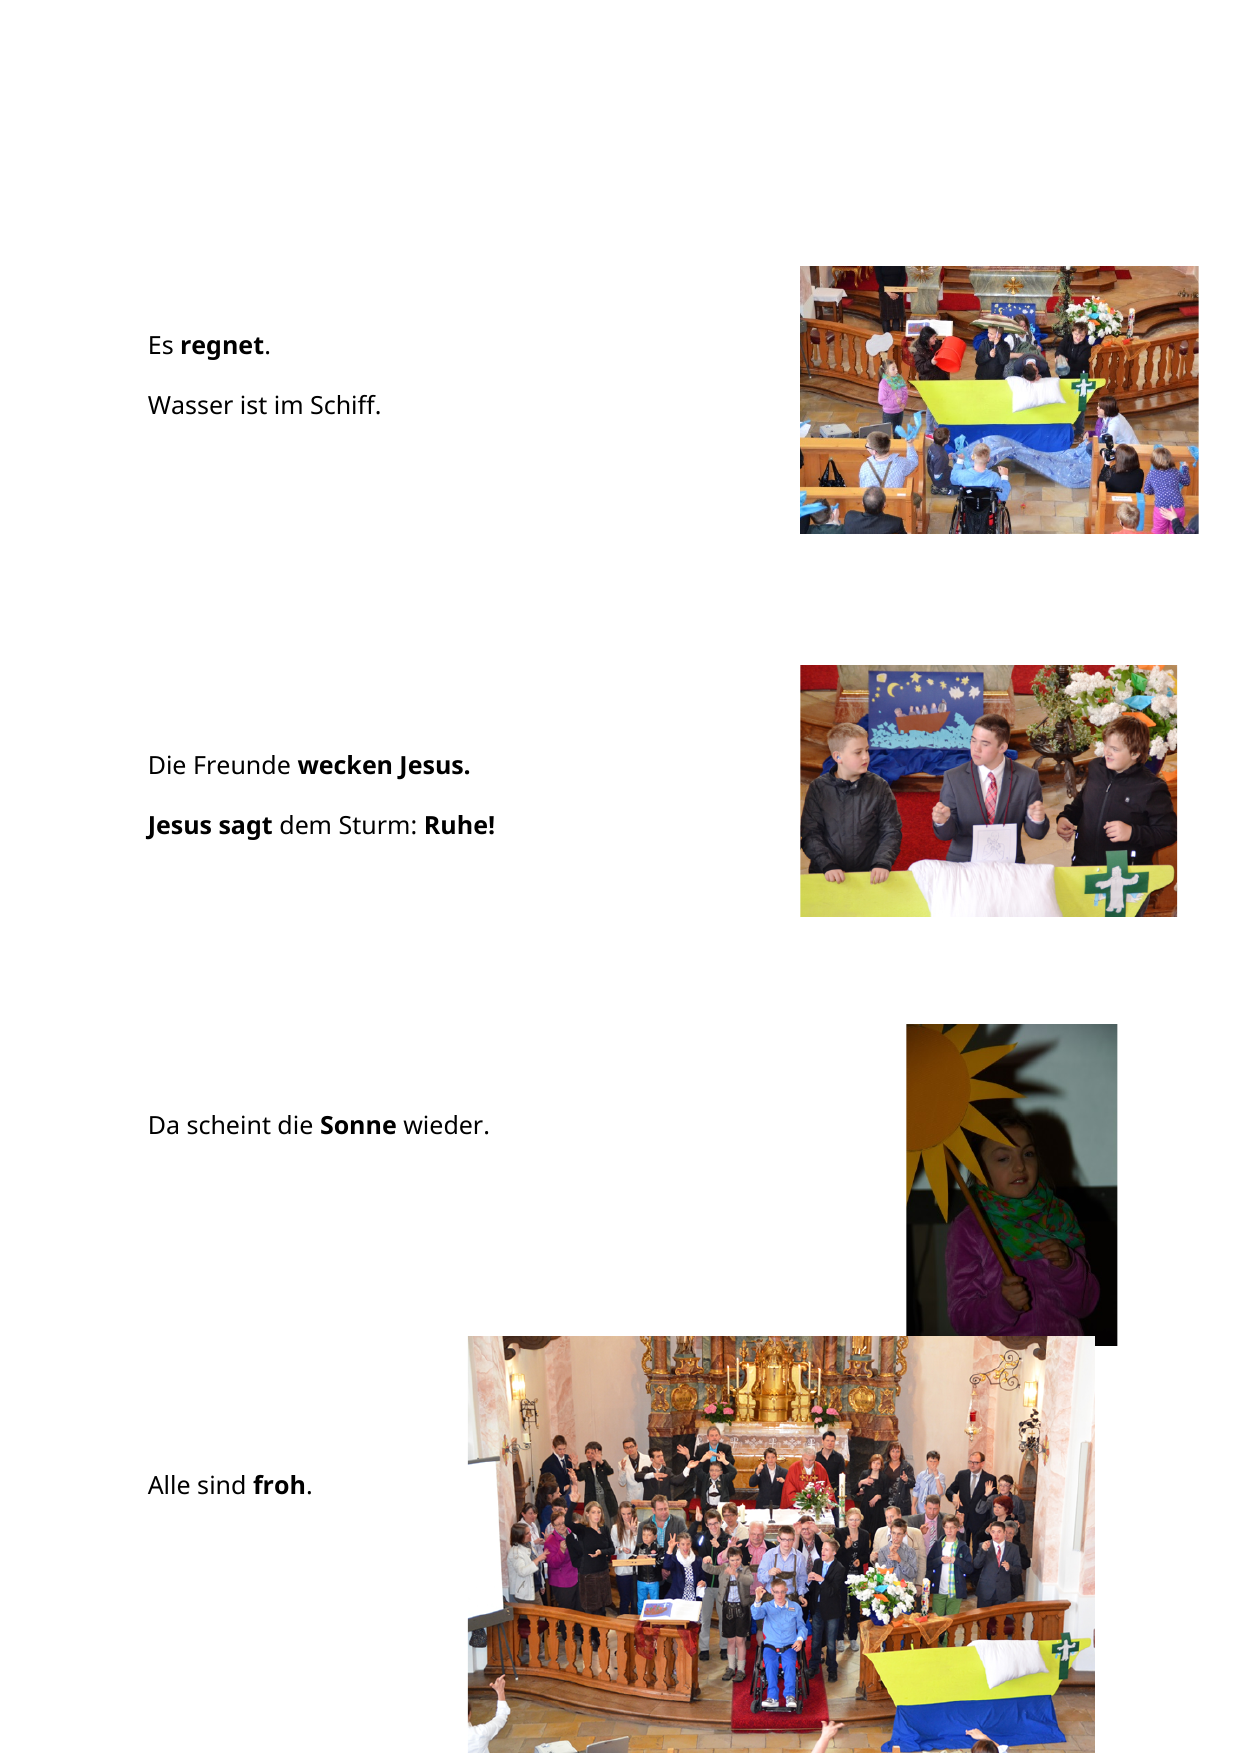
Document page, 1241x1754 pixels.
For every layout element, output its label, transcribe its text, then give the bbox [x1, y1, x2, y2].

text Da scheint die Sonne wieder. [148, 1108, 904, 1142]
text Jesus sagt dem Sturm: Ruhe! [148, 808, 798, 842]
text Alle sind froh. [148, 1468, 466, 1502]
text Die Freunde wecken Jesus. [148, 748, 798, 782]
picture [466, 1024, 1117, 1752]
text Es regnet. [148, 328, 798, 362]
picture [798, 665, 1177, 916]
text Wasser ist im Schiff. [148, 388, 798, 422]
picture [798, 266, 1199, 533]
